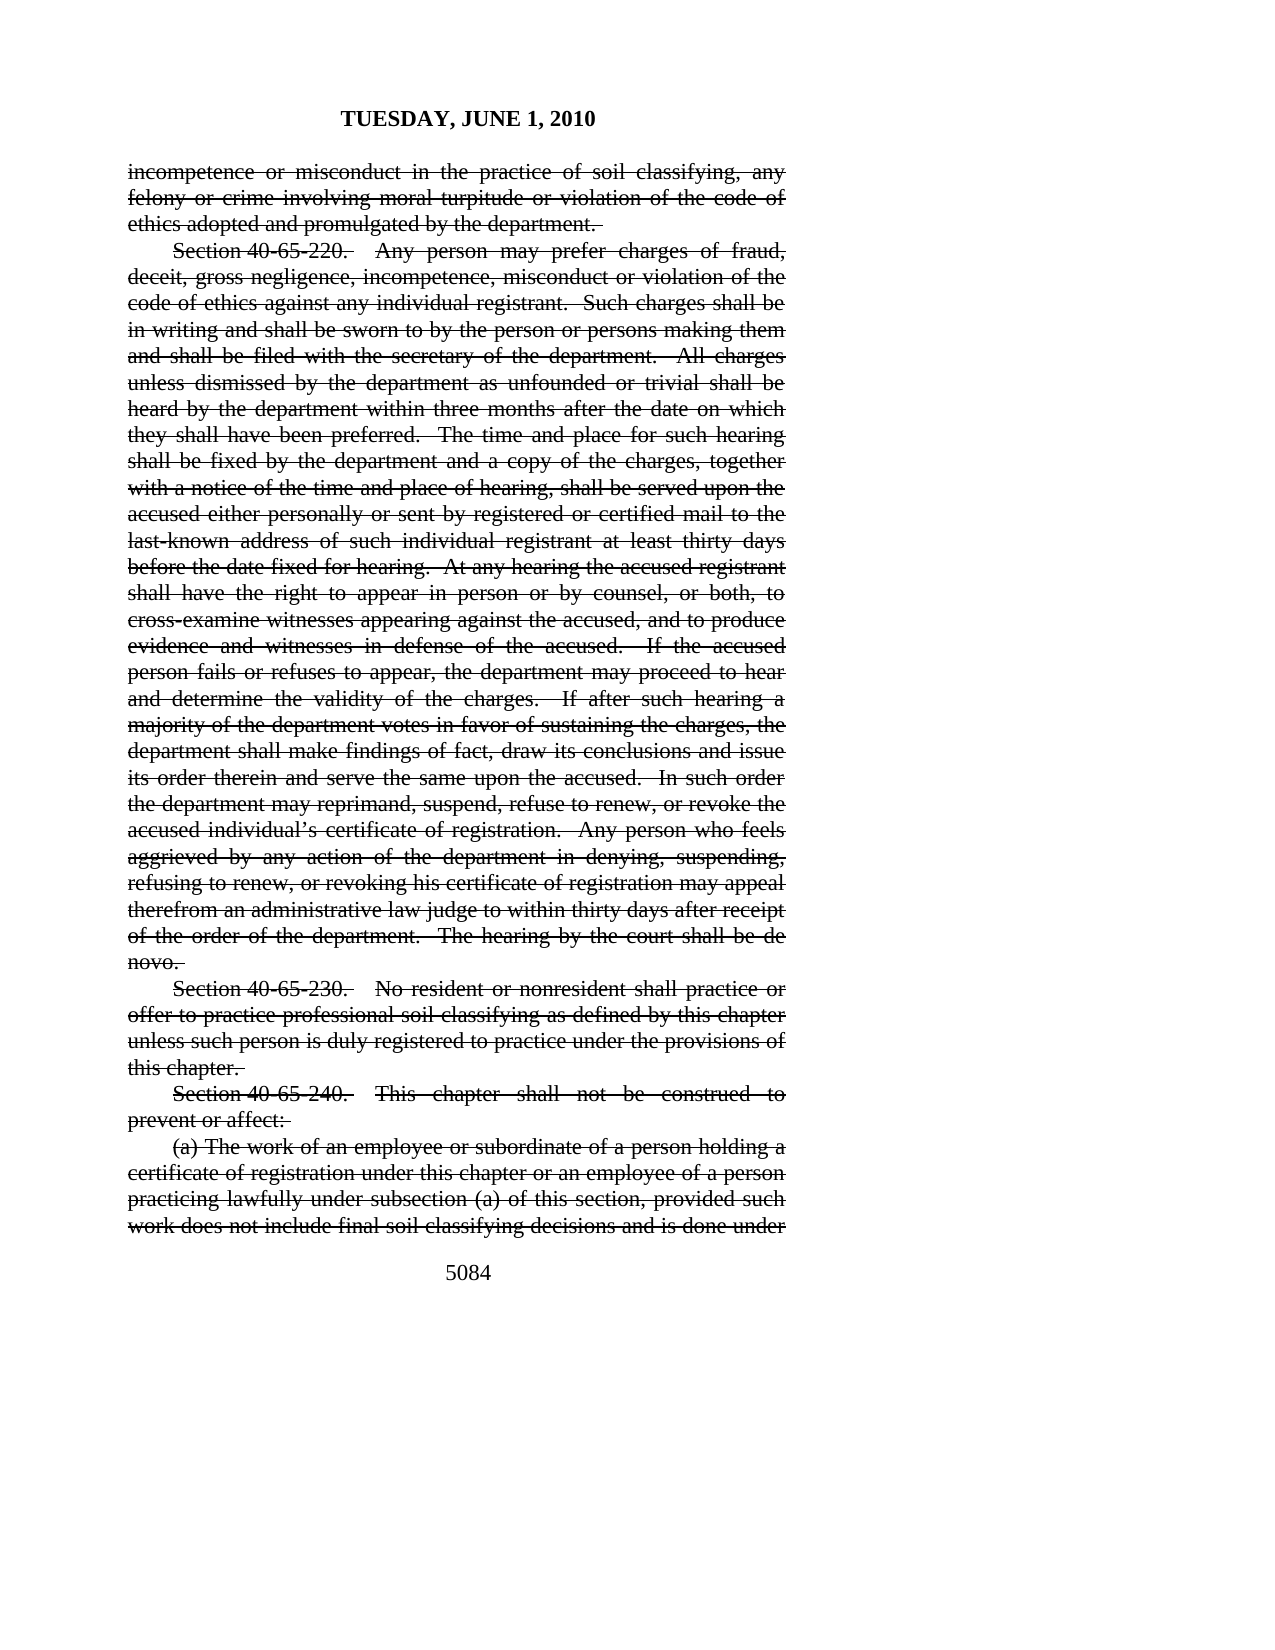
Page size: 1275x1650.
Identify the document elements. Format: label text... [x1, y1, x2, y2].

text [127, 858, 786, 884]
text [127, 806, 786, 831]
text Section 40-65-230. No resident or nonresident shall practice or offer to practice professional soil classifying as defined by this chapter unless such person is duly registered to practice under the provisions of this chapter. [127, 1043, 786, 1080]
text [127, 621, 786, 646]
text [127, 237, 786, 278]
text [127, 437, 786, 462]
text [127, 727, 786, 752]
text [127, 158, 786, 172]
text Section 40-65-240. This chapter shall not be construed to prevent or affect: [127, 1080, 786, 1133]
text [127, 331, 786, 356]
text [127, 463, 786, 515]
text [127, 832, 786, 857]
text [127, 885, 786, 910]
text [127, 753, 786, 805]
text Section 40-65-230. No resident or nonresident shall practice or offer to practice professional soil classifying as defined by this chapter unless such person is duly registered to practice under the provisions of this chapter. [127, 1016, 786, 1042]
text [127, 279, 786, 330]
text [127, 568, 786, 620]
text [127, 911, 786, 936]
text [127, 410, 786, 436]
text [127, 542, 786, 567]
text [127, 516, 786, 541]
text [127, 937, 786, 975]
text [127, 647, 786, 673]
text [127, 1201, 786, 1226]
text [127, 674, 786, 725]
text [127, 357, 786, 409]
text Section 40-65-230. No resident or nonresident shall practice or offer to practice professional soil classifying as defined by this chapter unless such person is duly registered to practice under the provisions of this chapter. [127, 975, 786, 1015]
